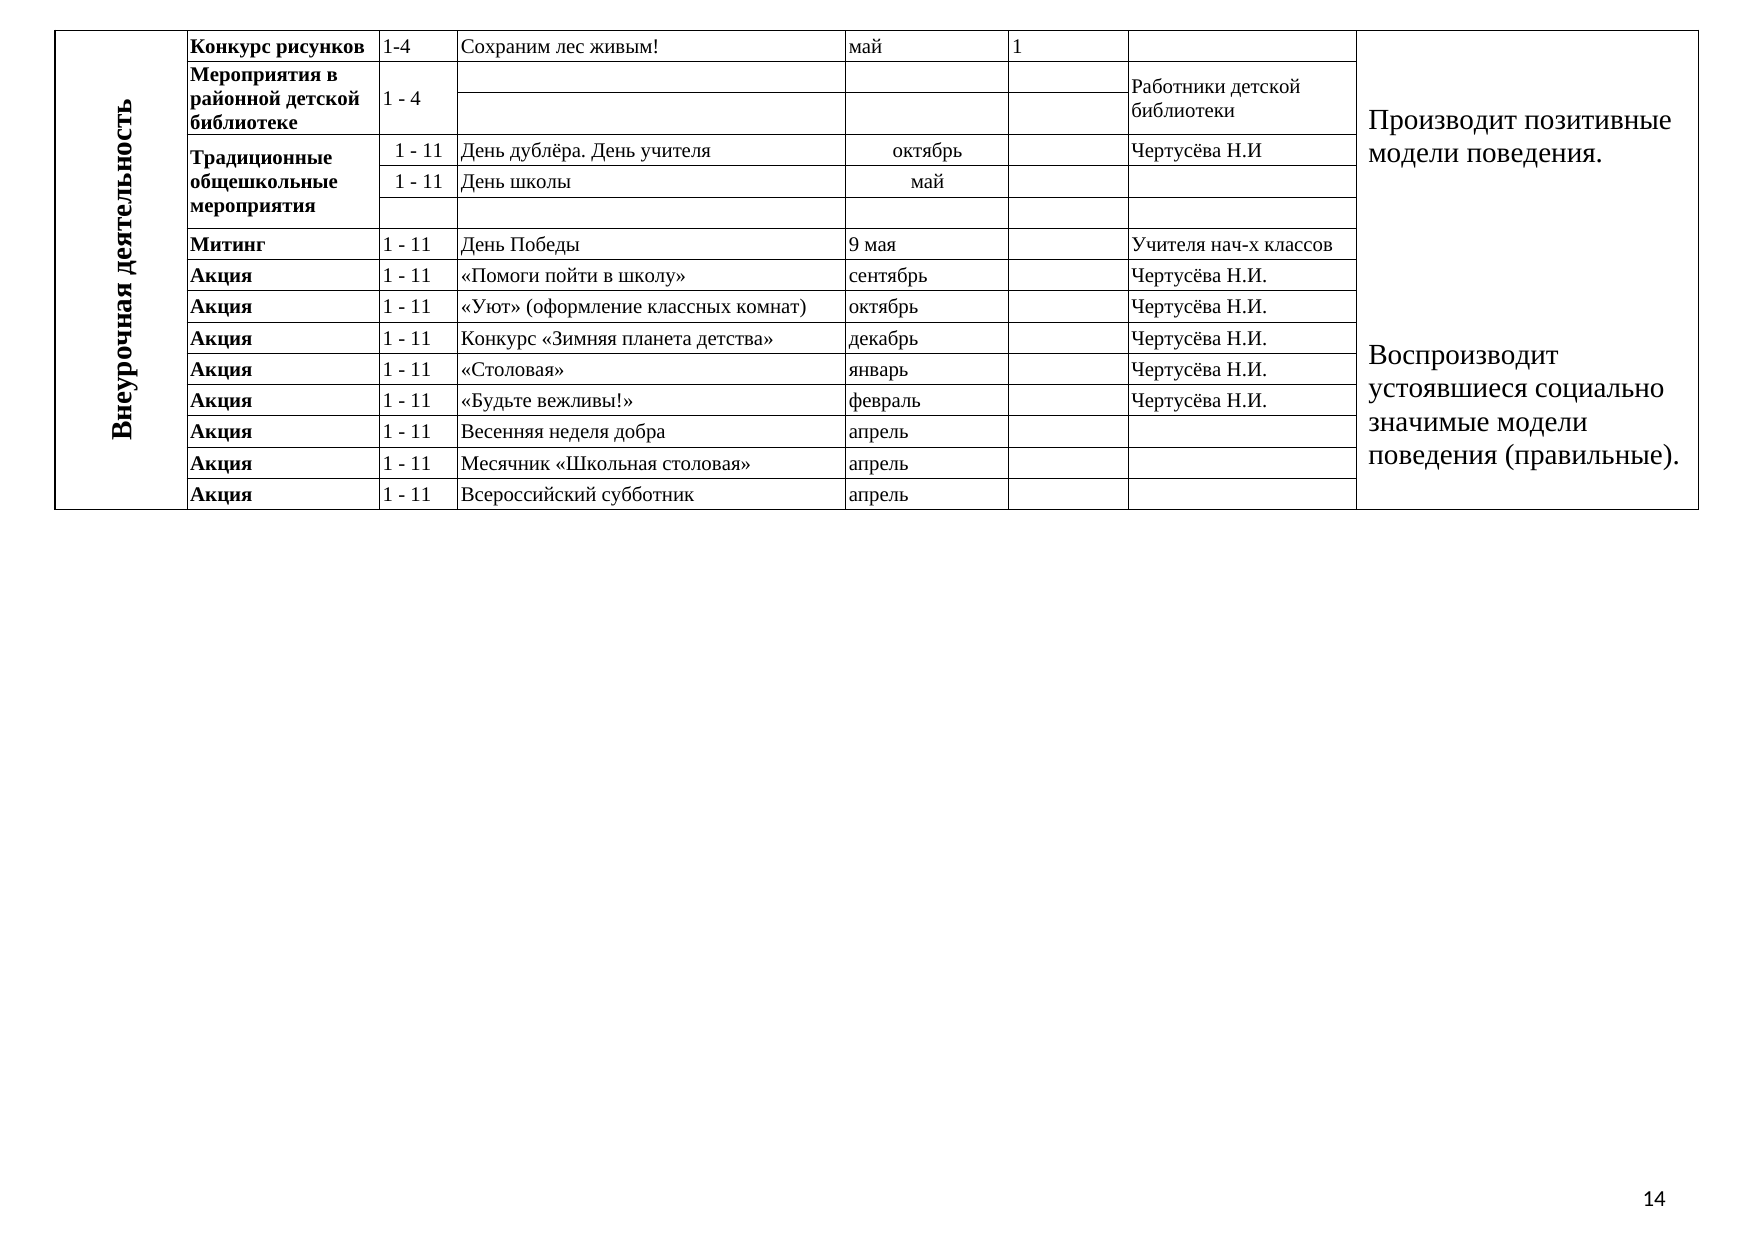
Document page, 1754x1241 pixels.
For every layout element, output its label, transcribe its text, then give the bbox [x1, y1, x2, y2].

table_cell [380, 198, 457, 228]
table_cell 1-4 [380, 31, 457, 61]
table_cell [1009, 62, 1128, 92]
table_cell октябрь [846, 291, 1008, 322]
table_cell Акция [188, 260, 379, 290]
table_cell [1009, 260, 1128, 290]
table_cell Акция [188, 448, 379, 478]
table_cell Конкурс «Зимняя планета детства» [458, 323, 845, 353]
table_cell Чертусёва Н.И. [1129, 291, 1356, 322]
table_cell «Столовая» [458, 354, 845, 384]
table_cell 1 [1009, 31, 1128, 61]
table_cell 1 - 11 [380, 323, 457, 353]
table_cell Акция [188, 354, 379, 384]
table_cell апрель [846, 479, 1008, 509]
table_cell Учителя нач-х классов [1129, 229, 1356, 259]
table_cell [1129, 479, 1356, 509]
table_cell Всероссийский субботник [458, 479, 845, 509]
table_cell [1009, 385, 1128, 415]
table_cell «Уют» (оформление классных комнат) [458, 291, 845, 322]
table_cell Акция [188, 479, 379, 509]
table_cell Акция [188, 385, 379, 415]
table_cell 1 - 11 [380, 166, 457, 197]
table_cell [1129, 31, 1356, 61]
table_cell Чертусёва Н.И [1129, 135, 1356, 165]
table_cell Работники детской библиотеки [1129, 62, 1356, 134]
table_cell День школы [458, 166, 845, 197]
table_cell [846, 198, 1008, 228]
table_cell Чертусёва Н.И. [1129, 260, 1356, 290]
table_cell [458, 93, 845, 134]
table_cell [846, 93, 1008, 134]
table_cell [1009, 166, 1128, 197]
table_cell [1009, 479, 1128, 509]
table_cell 1 - 11 [380, 229, 457, 259]
table_cell 1 - 11 [380, 385, 457, 415]
table_cell Чертусёва Н.И. [1129, 385, 1356, 415]
table_cell 1 - 4 [380, 62, 457, 134]
table_cell 9 мая [846, 229, 1008, 259]
table_cell Традиционные общешкольные мероприятия [188, 135, 379, 228]
table_cell 1 - 11 [380, 479, 457, 509]
table_cell 1 - 11 [380, 291, 457, 322]
table_cell Мероприятия в районной детской библиотеке [188, 62, 379, 134]
table_cell [1129, 166, 1356, 197]
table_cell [1357, 31, 1698, 509]
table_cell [56, 31, 187, 509]
table_cell [1129, 448, 1356, 478]
table_cell [1009, 198, 1128, 228]
table_cell [846, 62, 1008, 92]
table_cell Митинг [188, 229, 379, 259]
table_cell май [846, 166, 1008, 197]
table_cell Акция [188, 416, 379, 447]
table_cell [1009, 93, 1128, 134]
table_cell [458, 198, 845, 228]
table_cell [1009, 323, 1128, 353]
table_cell Акция [188, 291, 379, 322]
table_cell Сохраним лес живым! [458, 31, 845, 61]
table_cell апрель [846, 448, 1008, 478]
table_cell Чертусёва Н.И. [1129, 323, 1356, 353]
table_cell «Будьте вежливы!» [458, 385, 845, 415]
table_cell апрель [846, 416, 1008, 447]
table_cell Конкурс рисунков [188, 31, 379, 61]
table_cell «Помоги пойти в школу» [458, 260, 845, 290]
table_cell [1009, 448, 1128, 478]
table_cell 1 - 11 [380, 416, 457, 447]
table_cell Чертусёва Н.И. [1129, 354, 1356, 384]
table_cell [1009, 354, 1128, 384]
table_cell [1129, 198, 1356, 228]
table_cell Акция [188, 323, 379, 353]
table_cell [1009, 229, 1128, 259]
table_cell сентябрь [846, 260, 1008, 290]
table_cell 1 - 11 [380, 448, 457, 478]
table_cell февраль [846, 385, 1008, 415]
table_cell [1009, 291, 1128, 322]
table_cell октябрь [846, 135, 1008, 165]
table_cell День Победы [458, 229, 845, 259]
table_cell День дублёра. День учителя [458, 135, 845, 165]
table_cell декабрь [846, 323, 1008, 353]
table_cell 1 - 11 [380, 135, 457, 165]
table_cell [1129, 416, 1356, 447]
table_cell [1009, 135, 1128, 165]
table_cell [458, 62, 845, 92]
table_cell 1 - 11 [380, 354, 457, 384]
table_cell Весенняя неделя добра [458, 416, 845, 447]
table_cell Месячник «Школьная столовая» [458, 448, 845, 478]
table_cell январь [846, 354, 1008, 384]
table_cell [1009, 416, 1128, 447]
table_cell май [846, 31, 1008, 61]
table_cell 1 - 11 [380, 260, 457, 290]
